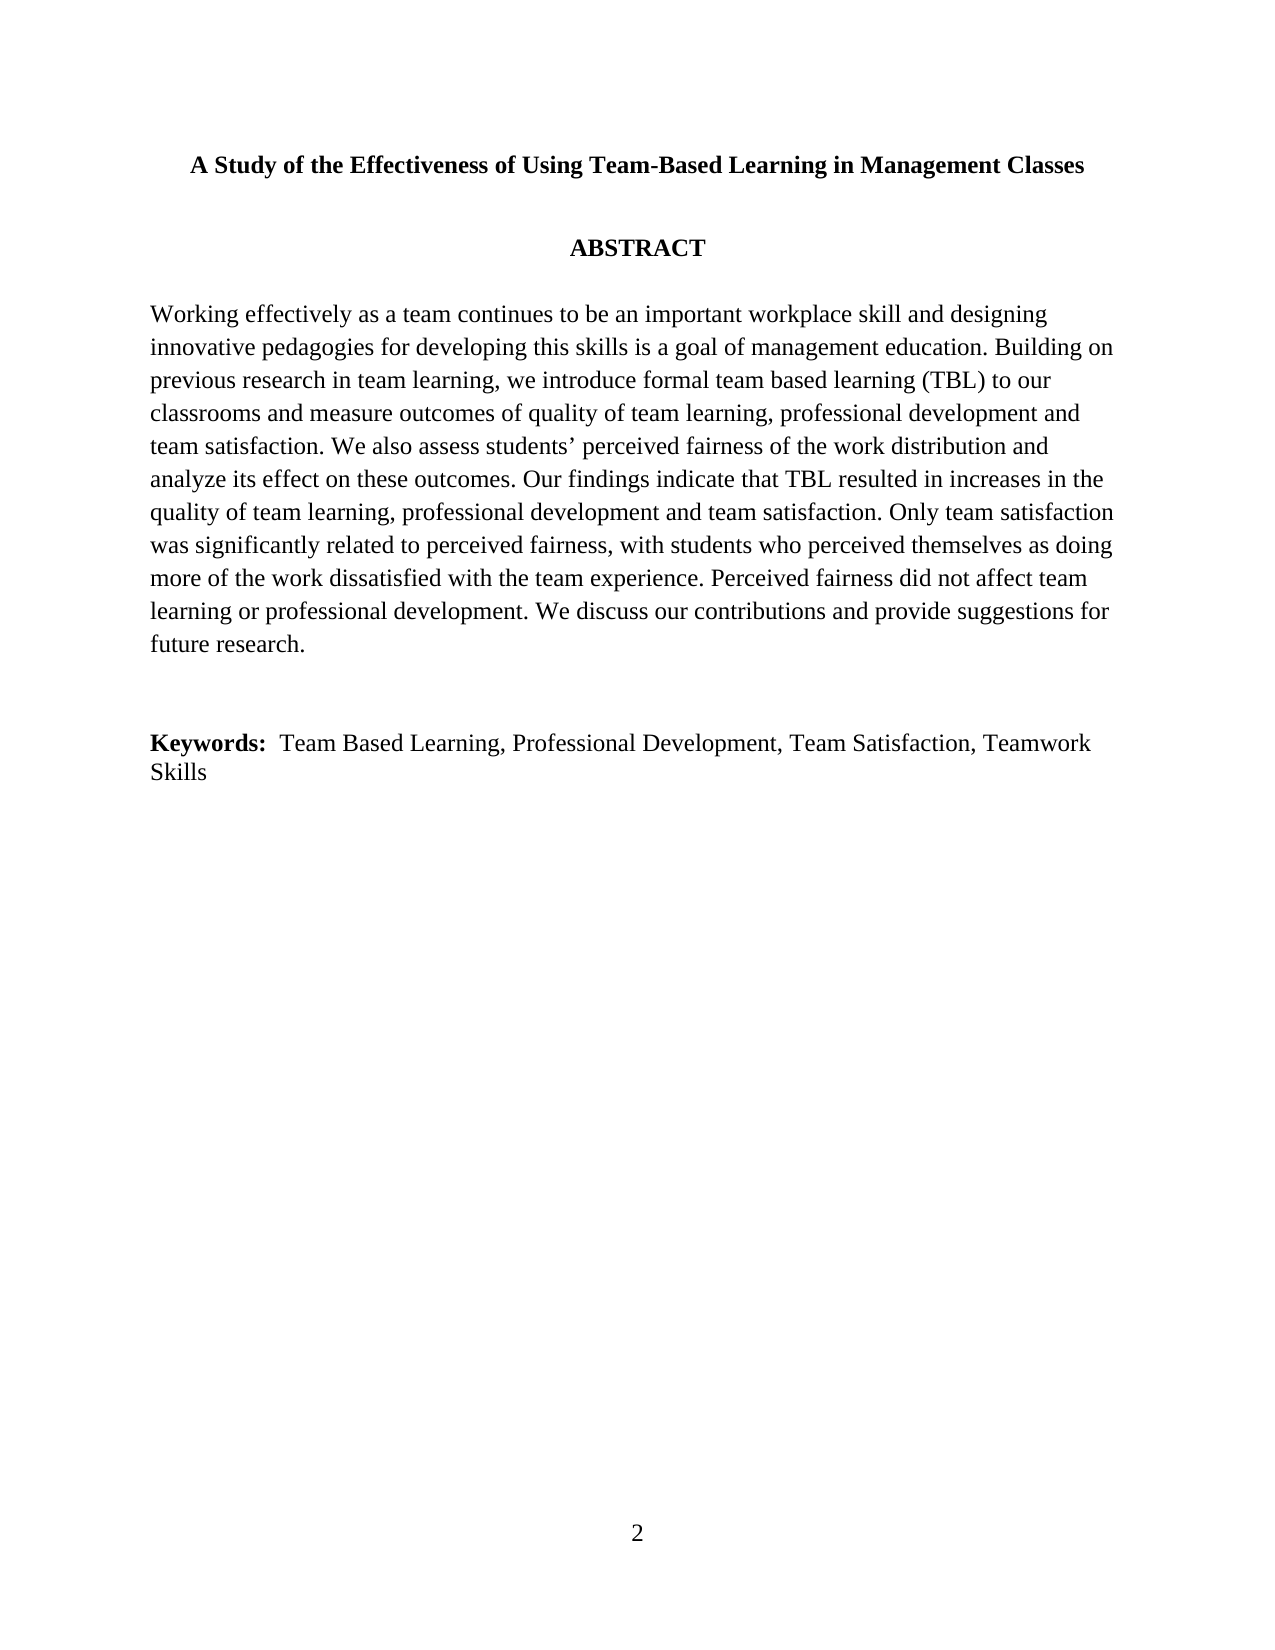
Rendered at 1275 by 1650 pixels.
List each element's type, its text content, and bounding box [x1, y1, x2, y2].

text ABSTRACT [150, 233, 1125, 261]
text Keywords: Team Based Learning, Professional Development, Team Satisfaction, Teamwork Skills [150, 728, 1125, 785]
text A Study of the Effectiveness of Using Team-Based Learning in Management Classes [150, 150, 1125, 179]
text Working effectively as a team continues to be an important workplace skill and designing innovative pedagogies for developing this skills is a goal of management education. Building on previous research in team learning, we introduce formal team based learning (TBL) to our classrooms and measure outcomes of quality of team learning, professional development and team satisfaction. We also assess students’ perceived fairness of the work distribution and analyze its effect on these outcomes. Our findings indicate that TBL resulted in increases in the quality of team learning, professional development and team satisfaction. Only team satisfaction was significantly related to perceived fairness, with students who perceived themselves as doing more of the work dissatisfied with the team experience. Perceived fairness did not affect team learning or professional development. We discuss our contributions and provide suggestions for future research. [150, 299, 1125, 658]
